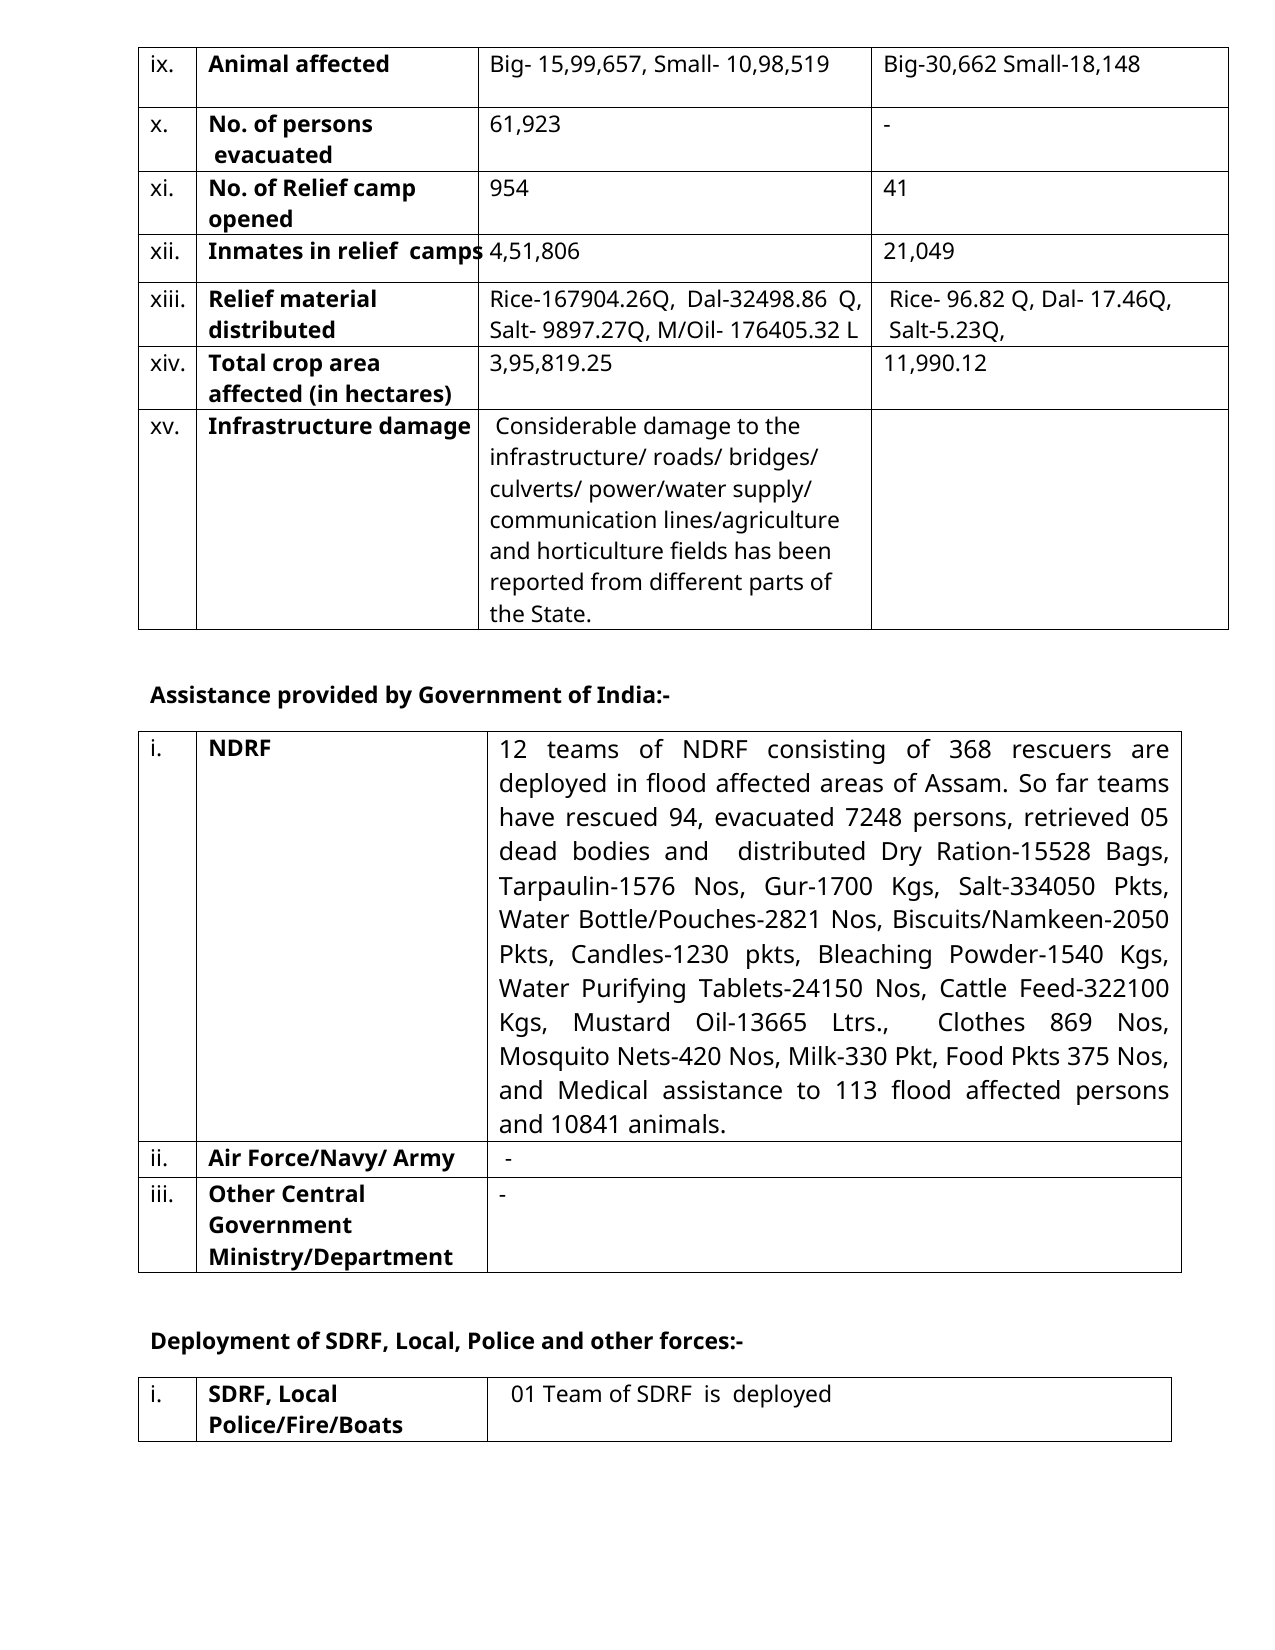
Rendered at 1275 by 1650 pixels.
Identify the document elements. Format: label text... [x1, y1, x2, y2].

table_cell 11,990.12 [872, 347, 1228, 409]
table_cell 41 [872, 172, 1228, 234]
table_cell xii. [139, 235, 196, 282]
table_cell iii. [139, 1178, 196, 1272]
table_cell - [488, 1142, 1181, 1177]
table_cell Big- 15,99,657, Small- 10,98,519 [479, 48, 871, 107]
table_cell Big-30,662 Small-18,148 [872, 48, 1228, 107]
table_cell ix. [139, 48, 196, 107]
table_cell Infrastructure damage [197, 410, 478, 629]
text Assistance provided by Government of India:- [150, 679, 1191, 710]
table_cell Inmates in relief camps [197, 235, 478, 282]
table_header 01 Team of SDRF is deployed [488, 1378, 1171, 1441]
table_cell - [488, 1178, 1181, 1272]
table_header 12 teams of NDRF consisting of 368 rescuers are deployed in flood affected areas of Assam. So far teams have rescued 94, evacuated 7248 persons, retrieved 05 dead bodies and distributed Dry Ration-15528 Bags, Tarpaulin-1576 Nos, Gur-1700 Kgs, Salt-334050 Pkts, Water Bottle/Pouches-2821 Nos, Biscuits/Namkeen-2050 Pkts, Candles-1230 pkts, Bleaching Powder-1540 Kgs, Water Purifying Tablets-24150 Nos, Cattle Feed-322100 Kgs, Mustard Oil-13665 Ltrs., Clothes 869 Nos, Mosquito Nets-420 Nos, Milk-330 Pkt, Food Pkts 375 Nos, and Medical assistance to 113 flood affected persons and 10841 animals. [488, 732, 1181, 1141]
table_cell Total crop area affected (in hectares) [197, 347, 478, 409]
table_cell Rice-167904.26Q, Dal-32498.86 Q, Salt- 9897.27Q, M/Oil- 176405.32 L [479, 283, 871, 346]
table_cell xi. [139, 172, 196, 234]
table_cell Relief material distributed [197, 283, 478, 346]
table_cell 21,049 [872, 235, 1228, 282]
table_cell 4,51,806 [479, 235, 871, 282]
table_cell Animal affected [197, 48, 478, 107]
table_cell xiii. [139, 283, 196, 346]
table_header SDRF, Local Police/Fire/Boats [197, 1378, 487, 1441]
table_cell 3,95,819.25 [479, 347, 871, 409]
table_header i. [139, 1378, 196, 1441]
text Deployment of SDRF, Local, Police and other forces:- [150, 1325, 1191, 1356]
table_cell 954 [479, 172, 871, 234]
table_cell - [872, 108, 1228, 171]
table_cell xiv. [139, 347, 196, 409]
table_header NDRF [197, 732, 487, 1141]
table_cell Rice- 96.82 Q, Dal- 17.46Q, Salt-5.23Q, [872, 283, 1228, 346]
table_cell No. of persons evacuated [197, 108, 478, 171]
table_cell ii. [139, 1142, 196, 1177]
table_cell No. of Relief camp opened [197, 172, 478, 234]
table_cell 61,923 [479, 108, 871, 171]
table_cell Air Force/Navy/ Army [197, 1142, 487, 1177]
table_cell xv. [139, 410, 196, 629]
table_header i. [139, 732, 196, 1141]
table_cell Other Central Government Ministry/Department [197, 1178, 487, 1272]
table_cell Considerable damage to the infrastructure/ roads/ bridges/ culverts/ power/water supply/ communication lines/agriculture and horticulture fields has been reported from different parts of the State. [479, 410, 871, 629]
table_cell [872, 410, 1228, 629]
table_cell x. [139, 108, 196, 171]
